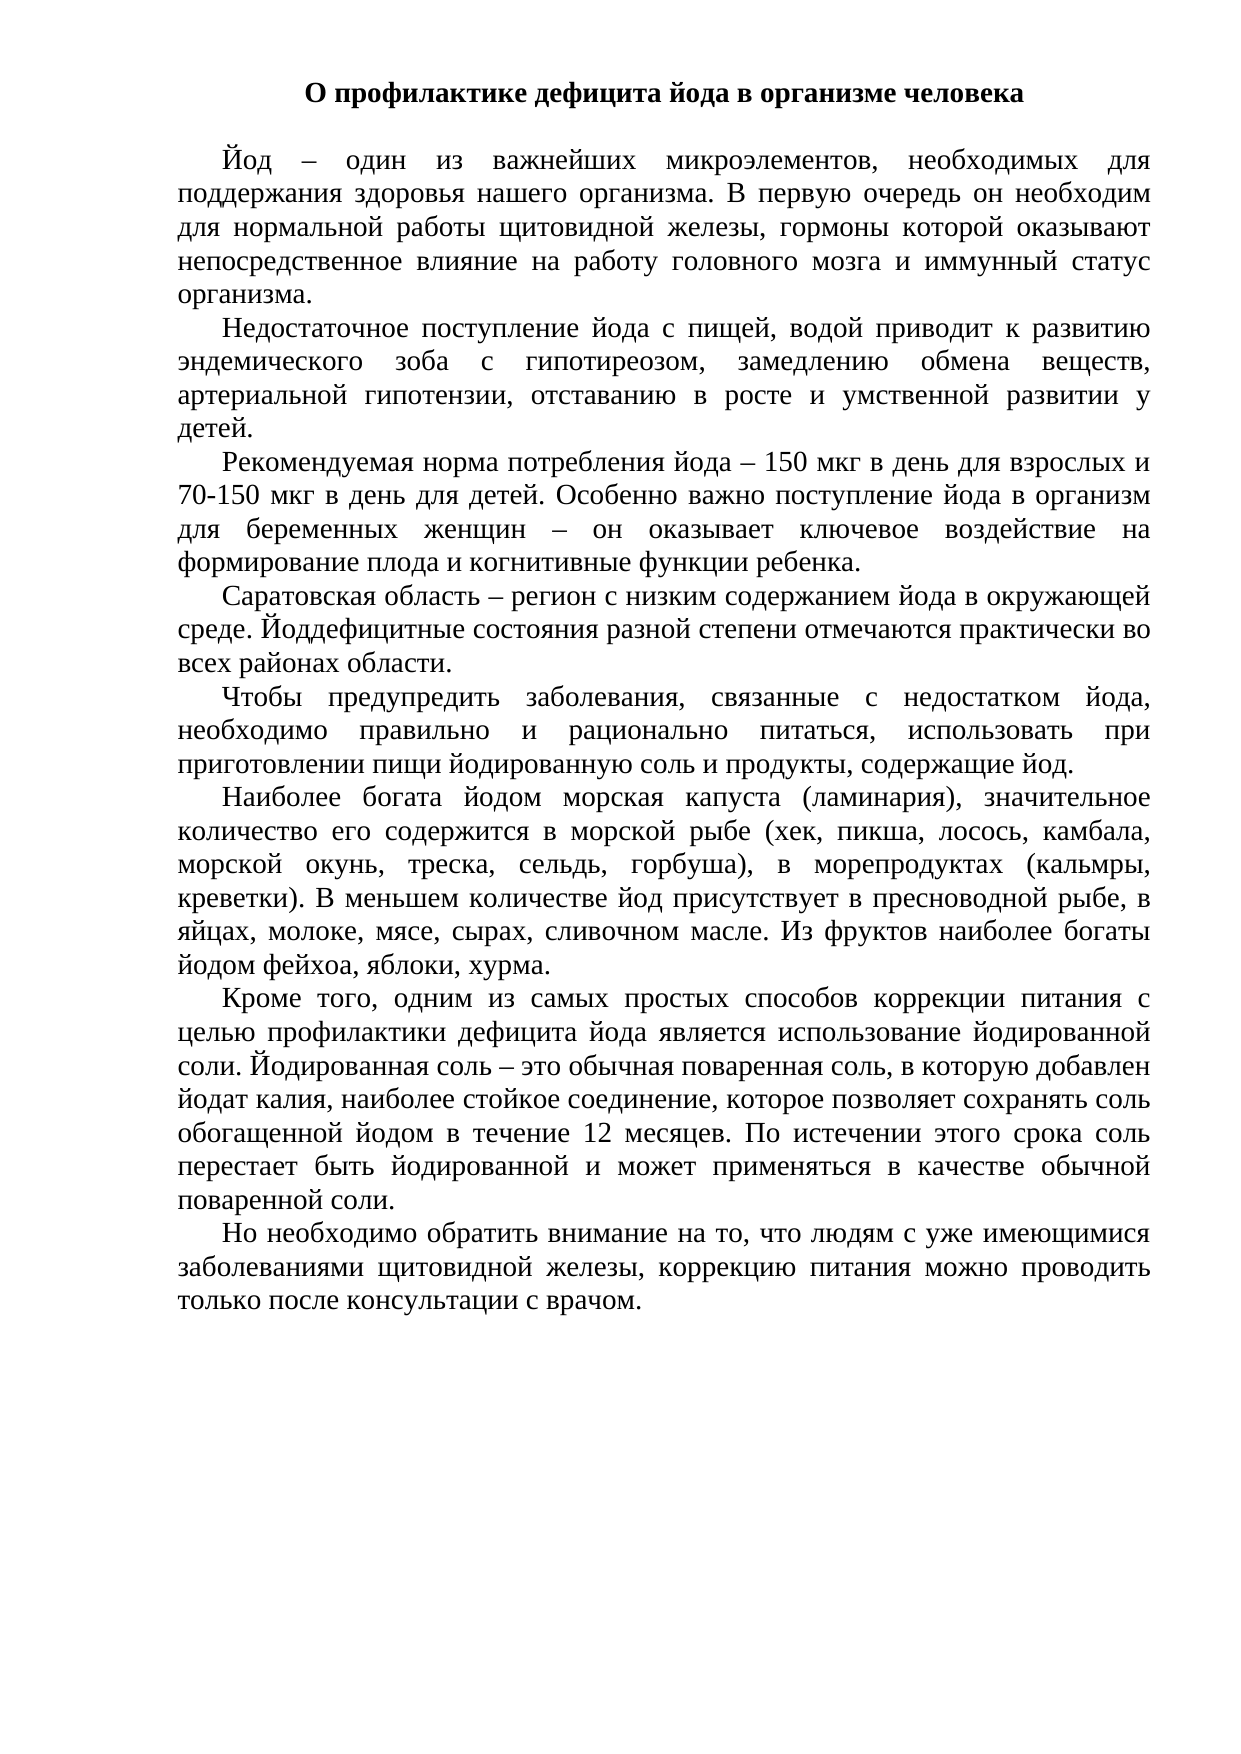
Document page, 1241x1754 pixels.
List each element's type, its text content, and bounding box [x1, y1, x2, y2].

text О профилактике дефицита йода в организме человека [177, 75, 1152, 108]
text Саратовская область – регион с низким содержанием йода в окружающей среде. Йоддефицитные состояния разной степени отмечаются практически во всех районах области. [177, 578, 1152, 679]
text Но необходимо обратить внимание на то, что людям с уже имеющимися заболеваниями щитовидной железы, коррекцию питания можно проводить только после консультации с врачом. [177, 1215, 1152, 1316]
text Чтобы предупредить заболевания, связанные с недостатком йода, необходимо правильно и рационально питаться, использовать при приготовлении пищи йодированную соль и продукты, содержащие йод. [177, 679, 1152, 779]
text Рекомендуемая норма потребления йода – 150 мкг в день для взрослых и 70-150 мкг в день для детей. Особенно важно поступление йода в организм для беременных женщин – он оказывает ключевое воздействие на формирование плода и когнитивные функции ребенка. [177, 444, 1152, 578]
text Наиболее богата йодом морская капуста (ламинария), значительное количество его содержится в морской рыбе (хек, пикша, лосось, камбала, морской окунь, треска, сельдь, горбуша), в морепродуктах (кальмры, креветки). В меньшем количестве йод присутствует в пресноводной рыбе, в яйцах, молоке, мясе, сырах, сливочном масле. Из фруктов наиболее богаты йодом фейхоа, яблоки, хурма. [177, 779, 1152, 981]
text Кроме того, одним из самых простых способов коррекции питания с целью профилактики дефицита йода является использование йодированной соли. Йодированная соль – это обычная поваренная соль, в которую добавлен йодат калия, наиболее стойкое соединение, которое позволяет сохранять соль обогащенной йодом в течение 12 месяцев. По истечении этого срока соль перестает быть йодированной и может применяться в качестве обычной поваренной соли. [177, 981, 1152, 1215]
text Йод – один из важнейших микроэлементов, необходимых для поддержания здоровья нашего организма. В первую очередь он необходим для нормальной работы щитовидной железы, гормоны которой оказывают непосредственное влияние на работу головного мозга и иммунный статус организма. [177, 142, 1152, 310]
text Недостаточное поступление йода с пищей, водой приводит к развитию эндемического зоба с гипотиреозом, замедлению обмена веществ, артериальной гипотензии, отставанию в росте и умственной развитии у детей. [177, 310, 1152, 444]
